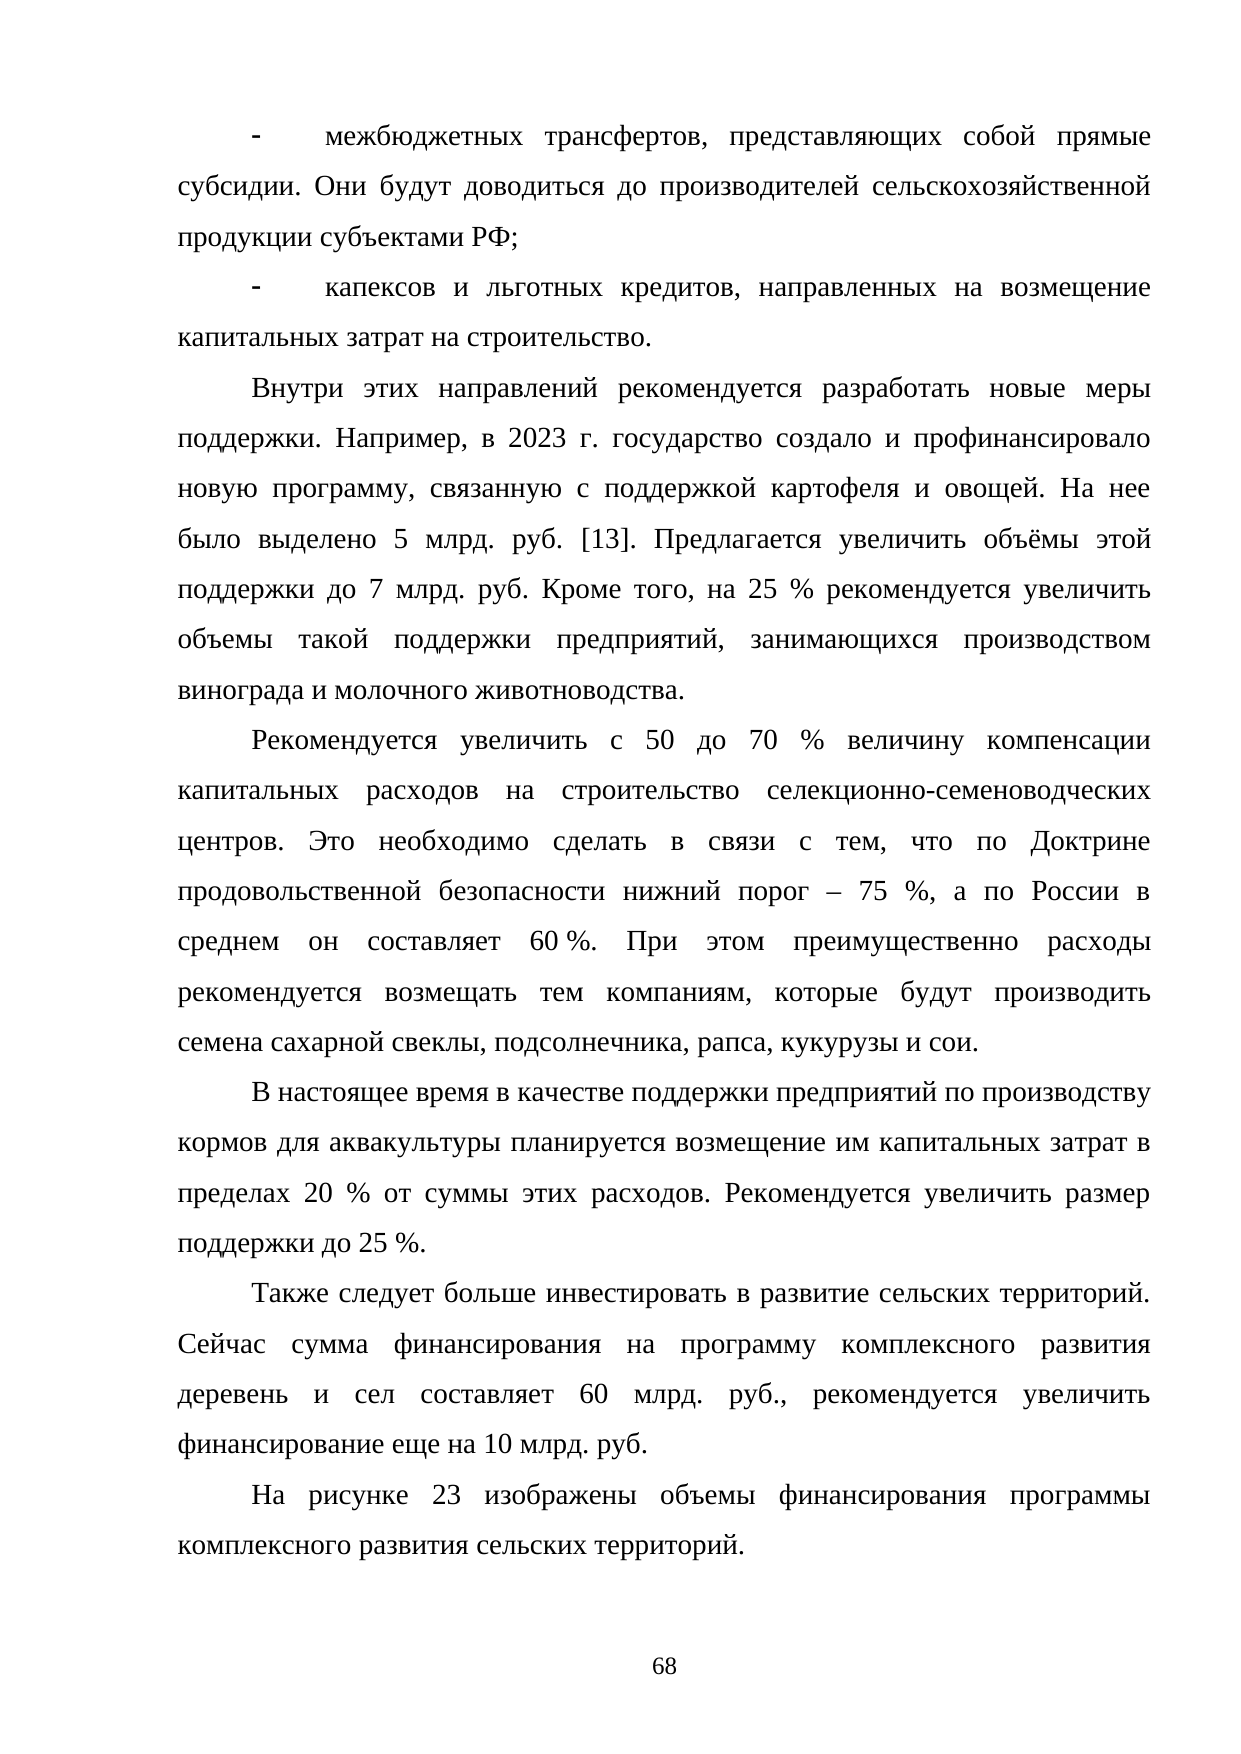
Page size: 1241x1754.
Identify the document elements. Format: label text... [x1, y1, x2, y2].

text В настоящее время в качестве поддержки предприятий по производству кормов для аквакультуры планируется возмещение им капитальных затрат в пределах 20 % от суммы этих расходов. Рекомендуется увеличить размер поддержки до 25 %. [177, 1074, 1152, 1259]
list межбюджетных трансфертов, представляющих собой прямые субсидии. Они будут доводиться до производителей сельскохозяйственной продукции субъектами РФ; [177, 118, 1152, 252]
text Также следует больше инвестировать в развитие сельских территорий. Сейчас сумма финансирования на программу комплексного развития деревень и сел составляет 60 млрд. руб., рекомендуется увеличить финансирование еще на 10 млрд. руб. [177, 1276, 1152, 1460]
text Внутри этих направлений рекомендуется разработать новые меры поддержки. Например, в 2023 г. государство создало и профинансировало новую программу, связанную с поддержкой картофеля и овощей. На нее было выделено 5 млрд. руб. [13]. Предлагается увеличить объёмы этой поддержки до 7 млрд. руб. Кроме того, на 25 % рекомендуется увеличить объемы такой поддержки предприятий, занимающихся производством винограда и молочного животноводства. [177, 370, 1152, 705]
text На рисунке 23 изображены объемы финансирования программы комплексного развития сельских территорий. [177, 1477, 1152, 1561]
text Рекомендуется увеличить с 50 до 70 % величину компенсации капитальных расходов на строительство селекционно-семеноводческих центров. Это необходимо сделать в связи с тем, что по Доктрине продовольственной безопасности нижний порог – 75 %, а по России в среднем он составляет 60 %. При этом преимущественно расходы рекомендуется возмещать тем компаниям, которые будут производить семена сахарной свеклы, подсолнечника, рапса, кукурузы и сои. [177, 722, 1152, 1057]
list капексов и льготных кредитов, направленных на возмещение капитальных затрат на строительство. [177, 269, 1152, 353]
